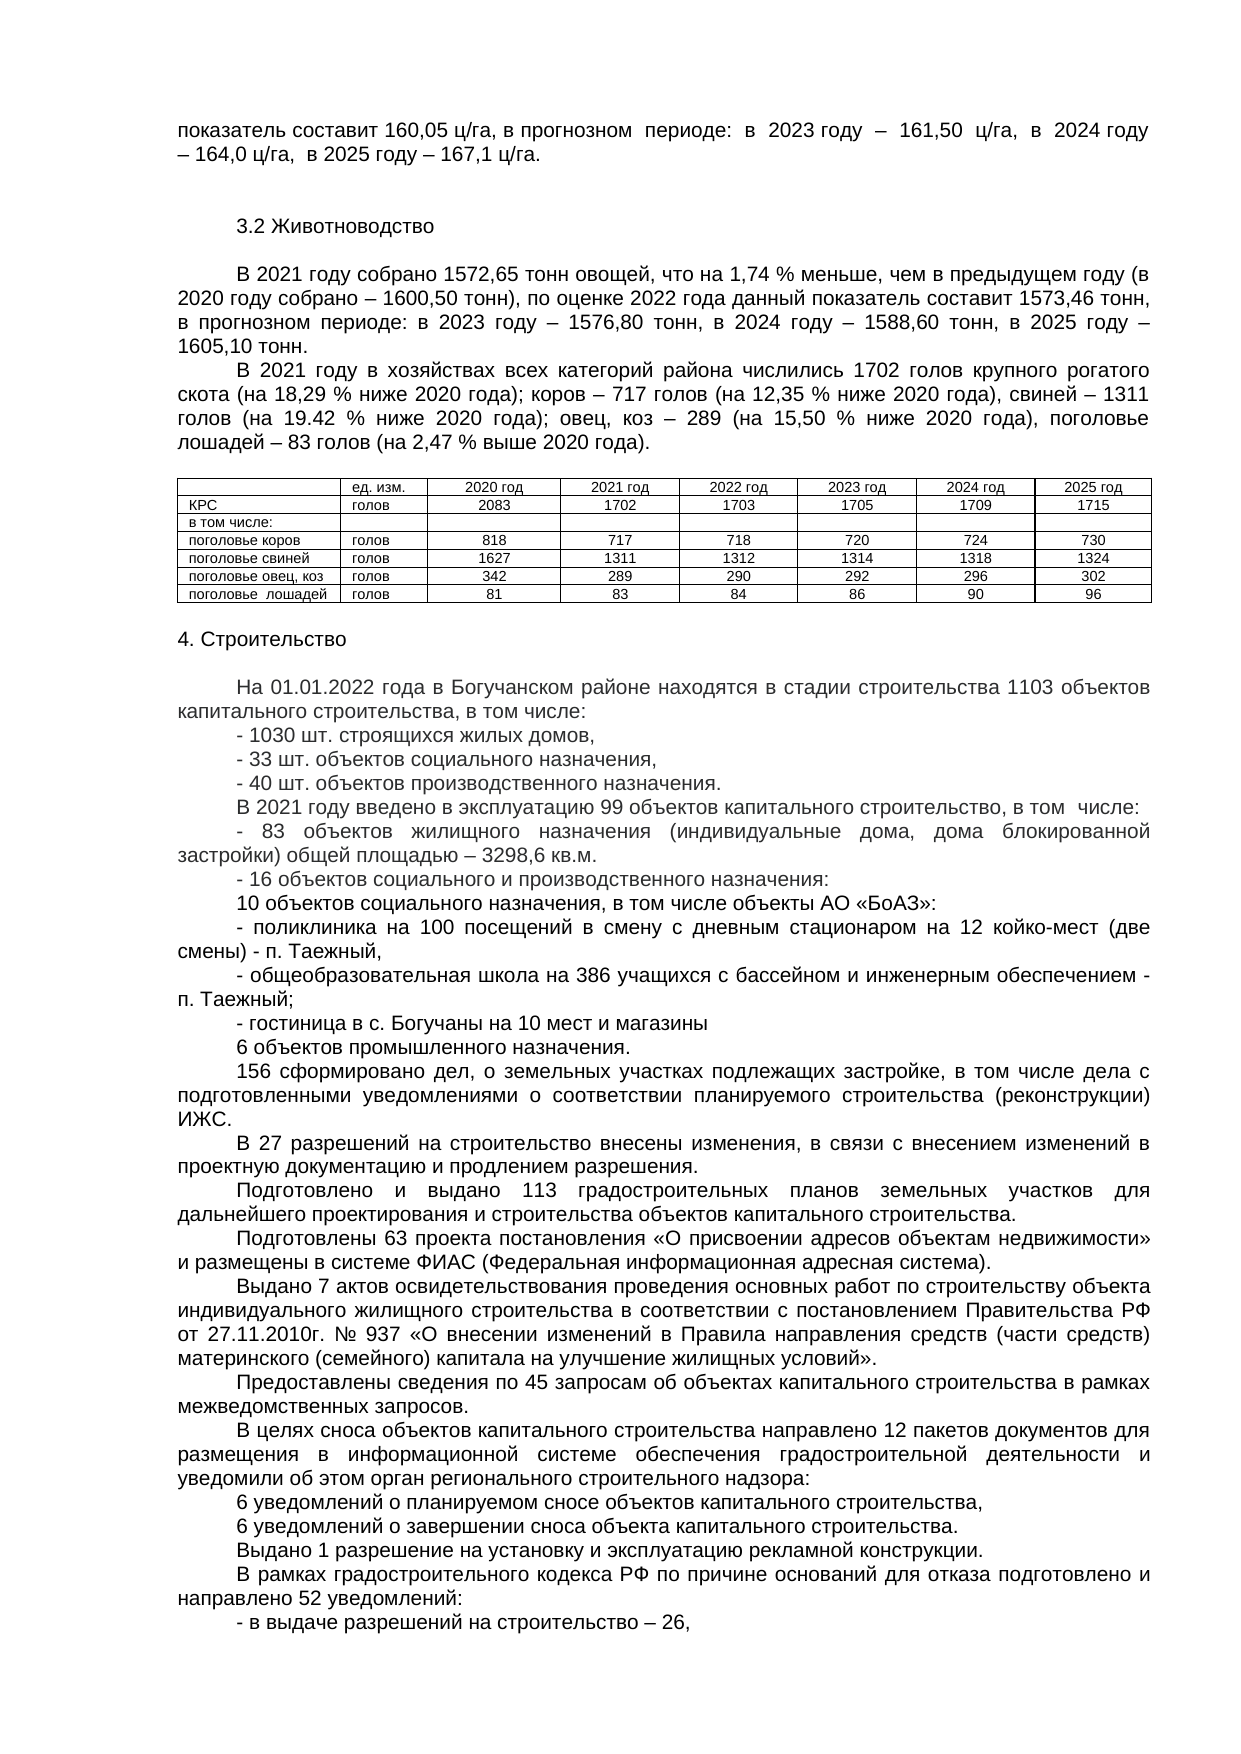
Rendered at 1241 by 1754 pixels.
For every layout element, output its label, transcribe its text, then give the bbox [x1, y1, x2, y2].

text - 40 шт. объектов производственного назначения. [177, 771, 1152, 795]
table_header ед. изм. [341, 479, 427, 495]
table_cell 86 [798, 585, 916, 602]
table_cell поголовье коров [178, 532, 340, 549]
table_cell 81 [428, 585, 560, 602]
text Предоставлены сведения по 45 запросам об объектах капитального строительства в рамках межведомственных запросов. [177, 1370, 1152, 1418]
text 4. Строительство [177, 627, 1152, 651]
table_cell [341, 514, 427, 531]
text Выдано 7 актов освидетельствования проведения основных работ по строительству объекта индивидуального жилищного строительства в соответствии с постановлением Правительства РФ от 27.11.2010г. № 937 «О внесении изменений в Правила направления средств (части средств) материнского (семейного) капитала на улучшение жилищных условий». [177, 1274, 1152, 1370]
table_header 2023 год [798, 479, 916, 495]
table_cell поголовье овец, коз [178, 568, 340, 584]
text - гостиница в с. Богучаны на 10 мест и магазины [177, 1011, 1152, 1034]
table_cell 2083 [428, 496, 560, 513]
text 3.2 Животноводство [177, 214, 1152, 238]
table_cell 292 [798, 568, 916, 584]
table_header 2022 год [680, 479, 797, 495]
text На 01.01.2022 года в Богучанском районе находятся в стадии строительства 1103 объектов капитального строительства, в том числе: [177, 675, 1152, 723]
table_cell 1627 [428, 550, 560, 567]
table_cell 1702 [561, 496, 679, 513]
table_cell поголовье лошадей [178, 585, 340, 602]
text - поликлиника на 100 посещений в смену с дневным стационаром на 12 койко-мест (две смены) - п. Таежный, [177, 915, 1152, 963]
text В 2021 году в хозяйствах всех категорий района числились 1702 голов крупного рогатого скота (на 18,29 % ниже 2020 года); коров – 717 голов (на 12,35 % ниже 2020 года), свиней – 1311 голов (на 19.42 % ниже 2020 года); овец, коз – 289 (на 15,50 % ниже 2020 года), поголовье лошадей – 83 голов (на 2,47 % выше 2020 года). [177, 358, 1152, 453]
text В 27 разрешений на строительство внесены изменения, в связи с внесением изменений в проектную документацию и продлением разрешения. [177, 1130, 1152, 1178]
table_header 2020 год [428, 479, 560, 495]
table_cell 1314 [798, 550, 916, 567]
table_cell 724 [917, 532, 1034, 549]
text - в выдаче разрешений на строительство – 26, [177, 1609, 1152, 1633]
table_cell 1715 [1036, 496, 1151, 513]
table_cell 1709 [917, 496, 1034, 513]
table_cell 83 [561, 585, 679, 602]
text - общеобразовательная школа на 386 учащихся с бассейном и инженерным обеспечением - п. Таежный; [177, 963, 1152, 1011]
table_cell 96 [1036, 585, 1151, 602]
table_cell 1318 [917, 550, 1034, 567]
table_cell 296 [917, 568, 1034, 584]
table_cell 289 [561, 568, 679, 584]
table_cell [428, 514, 560, 531]
table_cell голов [341, 568, 427, 584]
table_cell голов [341, 496, 427, 513]
table_cell 730 [1036, 532, 1151, 549]
table_cell 84 [680, 585, 797, 602]
text - 83 объектов жилищного назначения (индивидуальные дома, дома блокированной застройки) общей площадью – 3298,6 кв.м. [177, 819, 1152, 867]
table_cell 342 [428, 568, 560, 584]
table_cell 718 [680, 532, 797, 549]
table_cell 818 [428, 532, 560, 549]
table_cell голов [341, 550, 427, 567]
table_cell 90 [917, 585, 1034, 602]
text Подготовлены 63 проекта постановления «О присвоении адресов объектам недвижимости» и размещены в системе ФИАС (Федеральная информационная адресная система). [177, 1226, 1152, 1274]
table_cell 1311 [561, 550, 679, 567]
text 6 уведомлений о планируемом сносе объектов капитального строительства, [177, 1490, 1152, 1514]
text 6 объектов промышленного назначения. [177, 1034, 1152, 1058]
text - 1030 шт. строящихся жилых домов, [177, 723, 1152, 747]
table_cell 1705 [798, 496, 916, 513]
table_cell [917, 514, 1034, 531]
table_cell 290 [680, 568, 797, 584]
table_cell КРС [178, 496, 340, 513]
table_cell 302 [1036, 568, 1151, 584]
text - 16 объектов социального и производственного назначения: [177, 867, 1152, 891]
table_cell 720 [798, 532, 916, 549]
table_header [178, 479, 340, 495]
text В целях сноса объектов капитального строительства направлено 12 пакетов документов для размещения в информационной системе обеспечения градостроительной деятельности и уведомили об этом орган регионального строительного надзора: [177, 1418, 1152, 1490]
text В 2021 году введено в эксплуатацию 99 объектов капитального строительство, в том числе: [177, 795, 1152, 819]
text В 2021 году собрано 1572,65 тонн овощей, что на 1,74 % меньше, чем в предыдущем году (в 2020 году собрано – 1600,50 тонн), по оценке 2022 года данный показатель составит 1573,46 тонн, в прогнозном периоде: в 2023 году – 1576,80 тонн, в 2024 году – 1588,60 тонн, в 2025 году – 1605,10 тонн. [177, 262, 1152, 358]
table_header 2021 год [561, 479, 679, 495]
table_cell 1703 [680, 496, 797, 513]
text - 33 шт. объектов социального назначения, [177, 747, 1152, 771]
table_cell [798, 514, 916, 531]
table_cell голов [341, 585, 427, 602]
text Подготовлено и выдано 113 градостроительных планов земельных участков для дальнейшего проектирования и строительства объектов капитального строительства. [177, 1178, 1152, 1226]
table_cell голов [341, 532, 427, 549]
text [177, 118, 1152, 166]
table_cell [680, 514, 797, 531]
table_cell поголовье свиней [178, 550, 340, 567]
table_header 2024 год [917, 479, 1034, 495]
table_cell 1324 [1036, 550, 1151, 567]
table_cell в том числе: [178, 514, 340, 531]
text 10 объектов социального назначения, в том числе объекты АО «БоАЗ»: [177, 891, 1152, 915]
table_cell 1312 [680, 550, 797, 567]
text В рамках градостроительного кодекса РФ по причине оснований для отказа подготовлено и направлено 52 уведомлений: [177, 1562, 1152, 1609]
table_header 2025 год [1036, 479, 1151, 495]
table_cell 717 [561, 532, 679, 549]
table_cell [561, 514, 679, 531]
text Выдано 1 разрешение на установку и эксплуатацию рекламной конструкции. [177, 1538, 1152, 1562]
text 6 уведомлений о завершении сноса объекта капитального строительства. [177, 1514, 1152, 1538]
text 156 сформировано дел, о земельных участках подлежащих застройке, в том числе дела с подготовленными уведомлениями о соответствии планируемого строительства (реконструкции) ИЖС. [177, 1058, 1152, 1130]
table_cell [1036, 514, 1151, 531]
